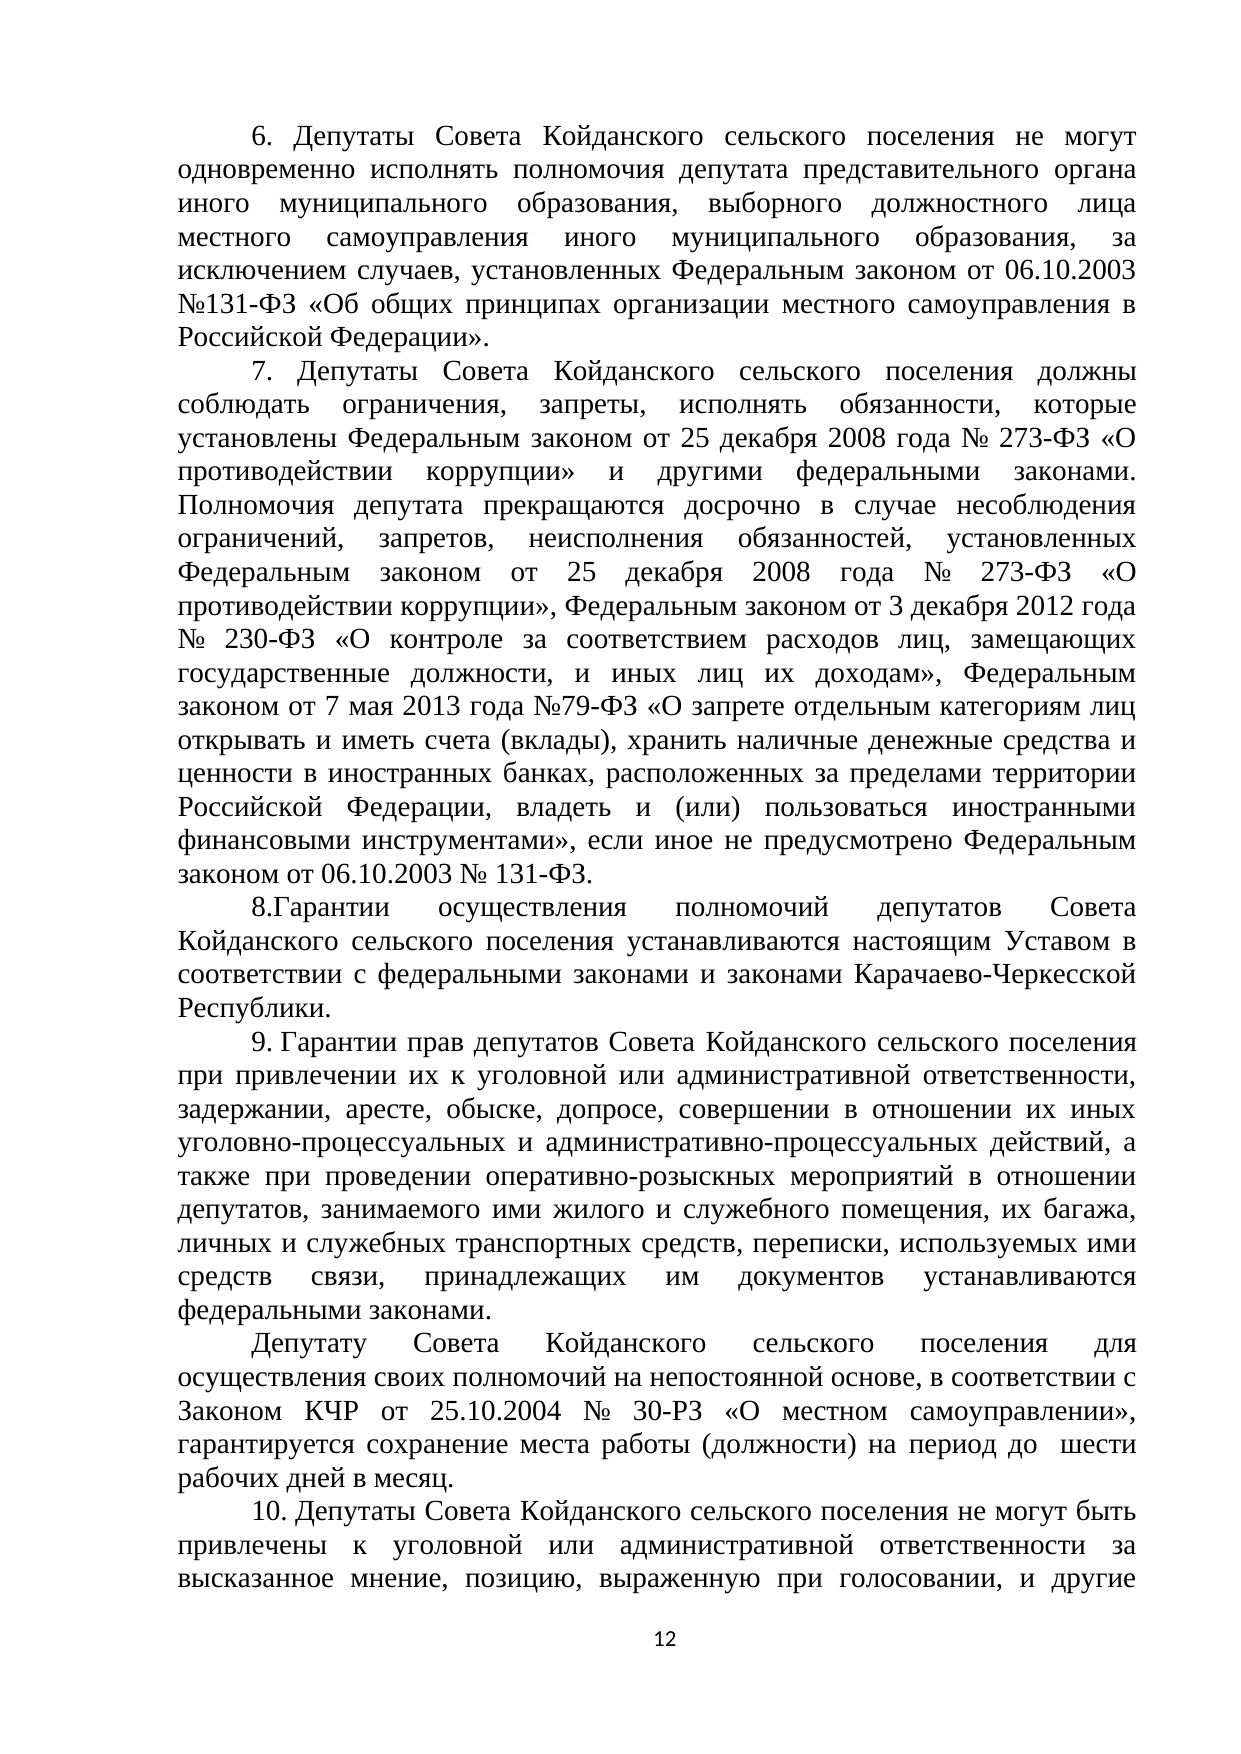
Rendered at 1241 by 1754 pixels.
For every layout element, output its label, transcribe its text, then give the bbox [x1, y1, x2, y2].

text 6. Депутаты Совета Койданского сельского поселения не могут одновременно исполнять полномочия депутата представительного органа иного муниципального образования, выборного должностного лица местного самоуправления иного муниципального образования, за исключением случаев, установленных Федеральным законом от 06.10.2003 №131-ФЗ «Об общих принципах организации местного самоуправления в Российской Федерации». [177, 118, 1137, 353]
text 7. Депутаты Совета Койданского сельского поселения должны соблюдать ограничения, запреты, исполнять обязанности, которые установлены Федеральным законом от 25 декабря 2008 года № 273-ФЗ «О противодействии коррупции» и другими федеральными законами. Полномочия депутата прекращаются досрочно в случае несоблюдения ограничений, запретов, неисполнения обязанностей, установленных Федеральным законом от 25 декабря 2008 года № 273-ФЗ «О противодействии коррупции», Федеральным законом от 3 декабря 2012 года № 230-ФЗ «О контроле за соответствием расходов лиц, замещающих государственные должности, и иных лиц их доходам», Федеральным законом от 7 мая 2013 года №79-ФЗ «О запрете отдельным категориям лиц открывать и иметь счета (вклады), хранить наличные денежные средства и ценности в иностранных банках, расположенных за пределами территории Российской Федерации, владеть и (или) пользоваться иностранными финансовыми инструментами», если иное не предусмотрено Федеральным законом от 06.10.2003 № 131-ФЗ. [177, 353, 1137, 889]
text 9. Гарантии прав депутатов Совета Койданского сельского поселения при привлечении их к уголовной или административной ответственности, задержании, аресте, обыске, допросе, совершении в отношении их иных уголовно-процессуальных и административно-процессуальных действий, а также при проведении оперативно-розыскных мероприятий в отношении депутатов, занимаемого ими жилого и служебного помещения, их багажа, личных и служебных транспортных средств, переписки, используемых ими средств связи, принадлежащих им документов устанавливаются федеральными законами. [177, 1024, 1137, 1326]
text 8.Гарантии осуществления полномочий депутатов Совета Койданского сельского поселения устанавливаются настоящим Уставом в соответствии с федеральными законами и законами Карачаево-Черкесской Республики. [177, 889, 1137, 1024]
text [177, 1493, 1137, 1594]
text Депутату Совета Койданского сельского поселения для осуществления своих полномочий на непостоянной основе, в соответствии с Законом КЧР от 25.10.2004 № 30-РЗ «О местном самоуправлении», гарантируется сохранение места работы (должности) на период до шести рабочих дней в месяц. [177, 1326, 1137, 1493]
